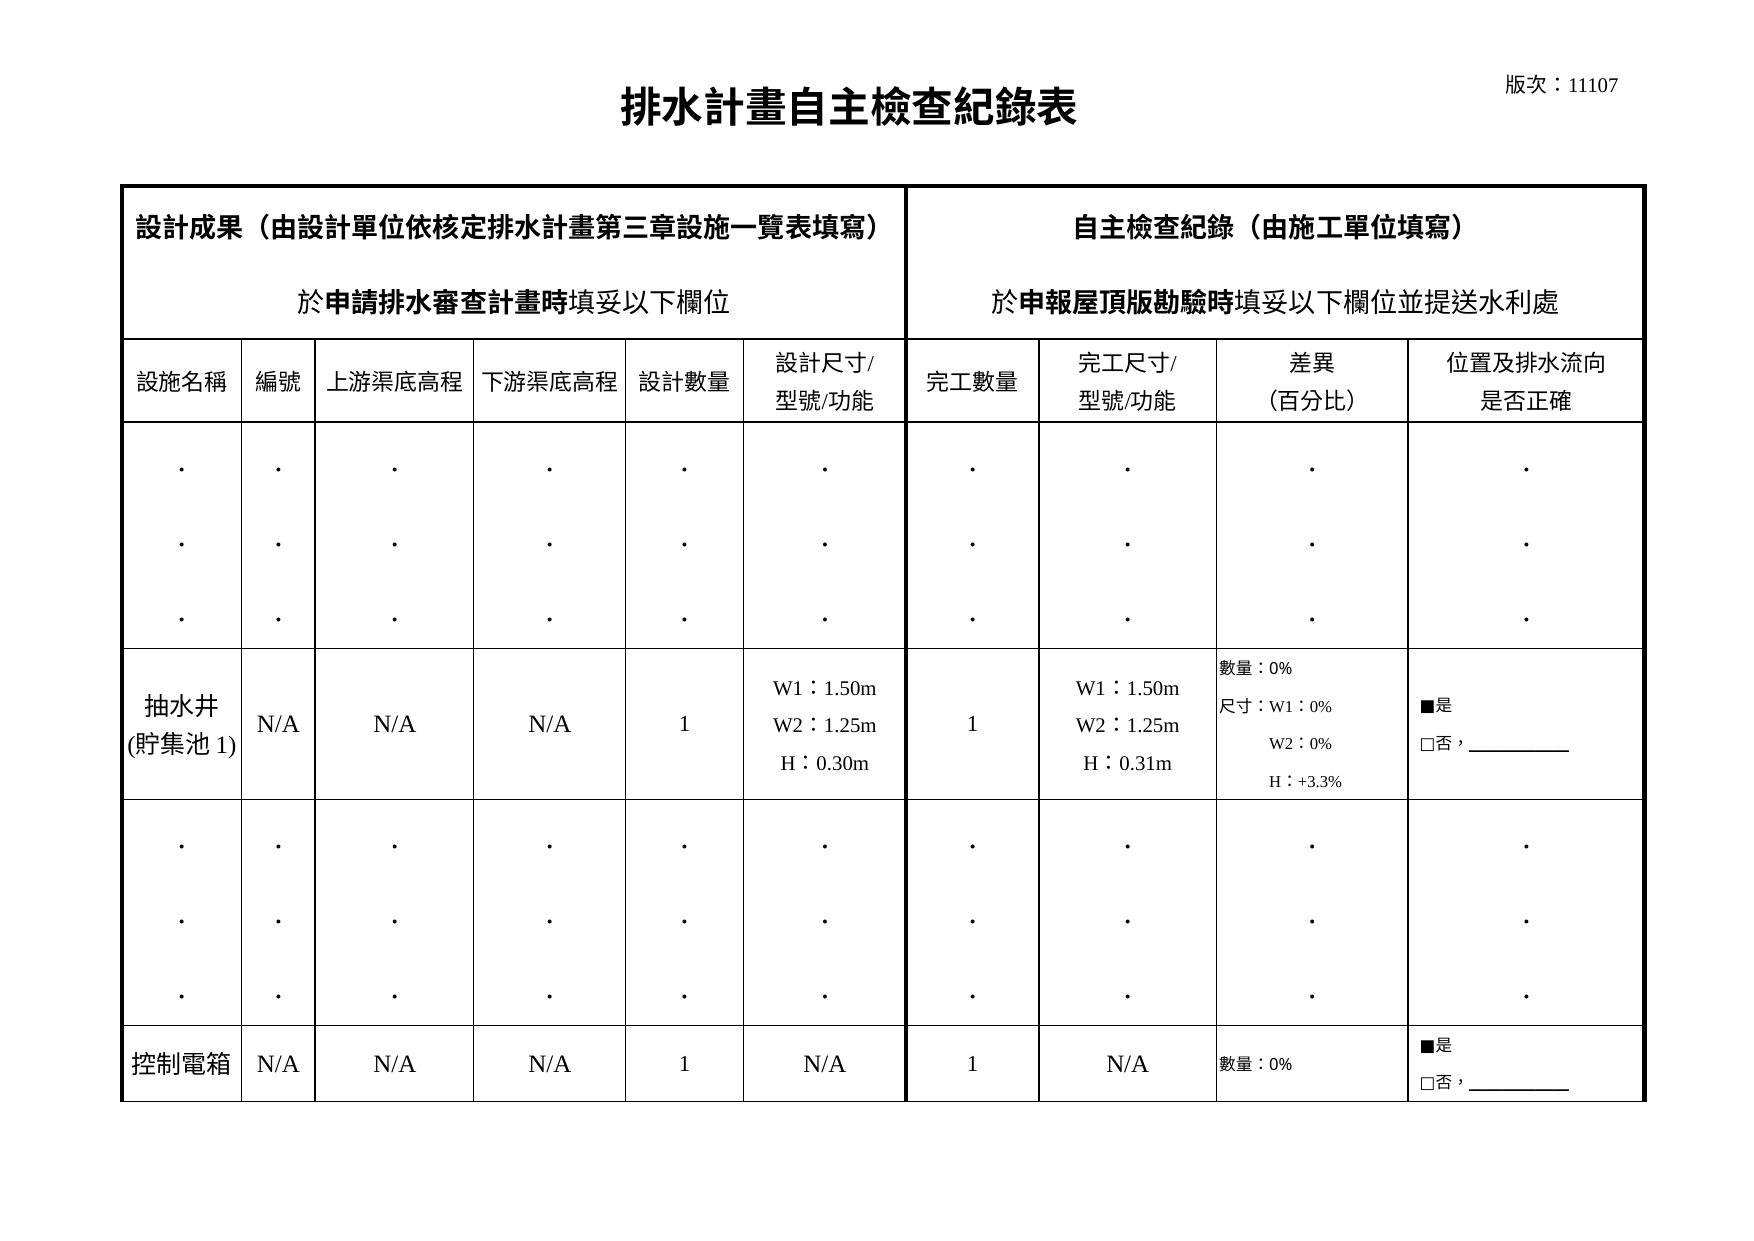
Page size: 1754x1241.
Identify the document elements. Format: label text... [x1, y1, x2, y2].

table_cell 完工數量 [908, 340, 1038, 421]
table_header 自主檢查紀錄（由施工單位填寫） 於申報屋頂版勘驗時填妥以下欄位並提送水利處 [908, 188, 1642, 338]
table_cell . . . [1409, 800, 1642, 1024]
table_cell . . . [908, 423, 1038, 647]
table_cell N/A [744, 1026, 904, 1101]
table_cell . . . [1409, 423, 1642, 647]
table_cell 設計尺寸/ 型號/功能 [744, 340, 904, 421]
table_cell . . . [744, 800, 904, 1024]
table_cell 下游渠底高程 [474, 340, 625, 421]
table_cell . . . [474, 800, 625, 1024]
table_cell 1 [626, 649, 743, 798]
table_cell . . . [1040, 423, 1216, 647]
table_cell W1：1.50m W2：1.25m H：0.31m [1040, 649, 1216, 798]
table_cell . . . [124, 423, 241, 647]
table_cell 編號 [242, 340, 314, 421]
table_cell 抽水井 (貯集池1) [124, 649, 241, 798]
table_cell . . . [474, 423, 625, 647]
table_cell . . . [908, 800, 1038, 1024]
table_cell 數量：0% 尺寸：W1：0% W2：0% H：+3.3% [1217, 649, 1407, 798]
table_cell N/A [474, 649, 625, 798]
table_cell 1 [908, 1026, 1038, 1101]
table_cell N/A [242, 649, 314, 798]
table_cell . . . [626, 423, 743, 647]
table_cell ■是 □否，＿＿＿＿＿＿ [1409, 649, 1642, 798]
table_cell . . . [626, 800, 743, 1024]
table_cell 控制電箱 [124, 1026, 241, 1101]
table_cell 設計數量 [626, 340, 743, 421]
table_cell N/A [242, 1026, 314, 1101]
table_cell . . . [1040, 800, 1216, 1024]
table_cell 上游渠底高程 [316, 340, 473, 421]
table_cell N/A [316, 1026, 473, 1101]
table_cell . . . [242, 423, 314, 647]
table_cell . . . [124, 800, 241, 1024]
table_cell . . . [1217, 800, 1407, 1024]
table_cell 數量：0% [1217, 1026, 1407, 1101]
table_cell . . . [744, 423, 904, 647]
table_cell 位置及排水流向 是否正確 [1409, 340, 1642, 421]
table_cell 設施名稱 [124, 340, 241, 421]
table_cell . . . [316, 423, 473, 647]
table_header 設計成果（由設計單位依核定排水計畫第三章設施一覽表填寫） 於申請排水審查計畫時填妥以下欄位 [124, 188, 904, 338]
table_cell 完工尺寸/ 型號/功能 [1040, 340, 1216, 421]
table_cell 差異 （百分比） [1217, 340, 1407, 421]
table_cell . . . [1217, 423, 1407, 647]
table_cell N/A [474, 1026, 625, 1101]
table_cell . . . [242, 800, 314, 1024]
table_cell 1 [908, 649, 1038, 798]
table_cell 1 [626, 1026, 743, 1101]
table_cell . . . [316, 800, 473, 1024]
table_cell N/A [1040, 1026, 1216, 1101]
table_cell W1：1.50m W2：1.25m H：0.30m [744, 649, 904, 798]
table_cell N/A [316, 649, 473, 798]
table_cell ■是 □否，＿＿＿＿＿＿ [1409, 1026, 1642, 1101]
